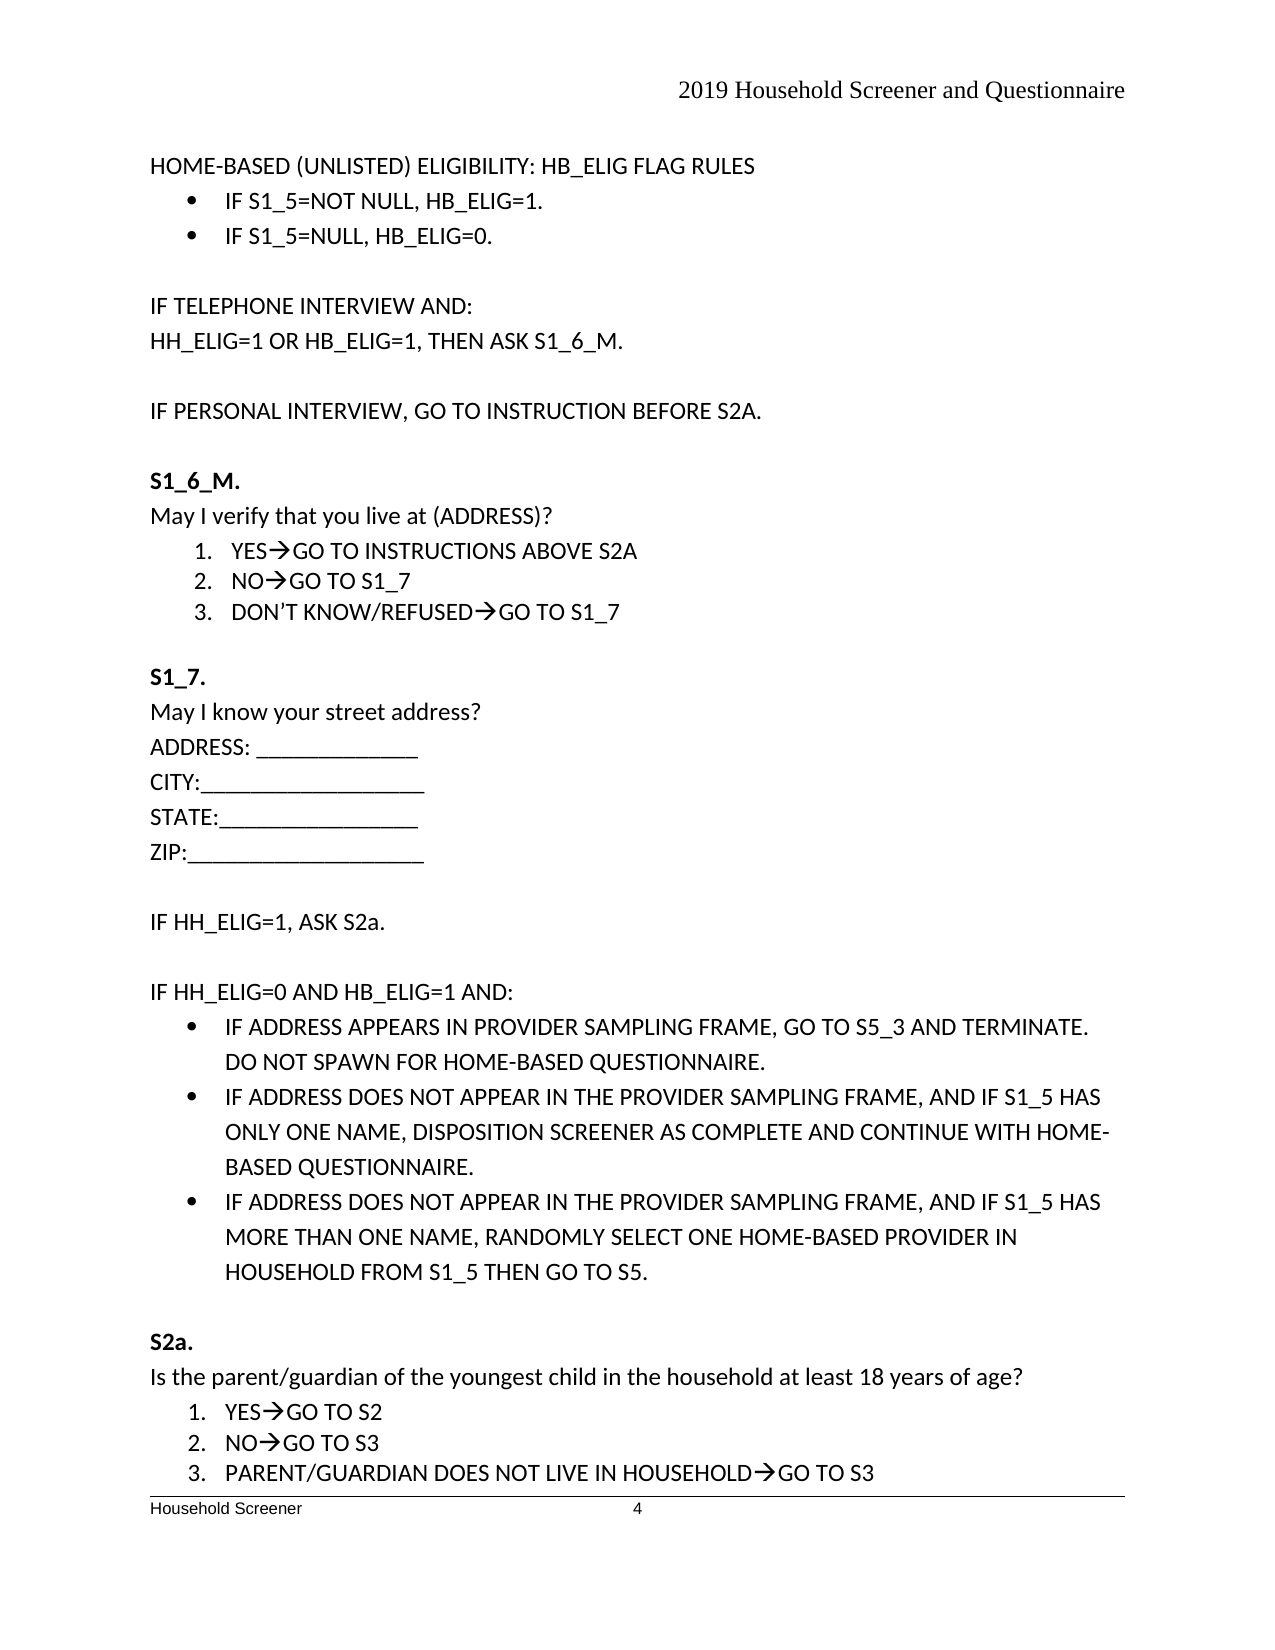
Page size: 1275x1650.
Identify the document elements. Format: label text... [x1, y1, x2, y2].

text IF TELEPHONE INTERVIEW AND: [150, 290, 1125, 321]
list IF ADDRESS DOES NOT APPEAR IN THE PROVIDER SAMPLING FRAME, AND IF S1_5 HAS MORE THAN ONE NAME, RANDOMLY SELECT ONE HOME-BASED PROVIDER IN HOUSEHOLD FROM S1_5 THEN GO TO S5. [187, 1187, 1125, 1287]
text ADDRESS: _____________ [150, 732, 1125, 762]
text HOME-BASED (UNLISTED) ELIGIBILITY: HB_ELIG FLAG RULES [150, 150, 1125, 181]
text IF PERSONAL INTERVIEW, GO TO INSTRUCTION BEFORE S2A. [150, 395, 1125, 426]
list DON’T KNOW/REFUSEDGO TO S1_7 [194, 596, 1125, 627]
text IF HH_ELIG=1, ASK S2a. [150, 907, 1125, 937]
list YESGO TO INSTRUCTIONS ABOVE S2A [194, 535, 1125, 566]
list IF ADDRESS DOES NOT APPEAR IN THE PROVIDER SAMPLING FRAME, AND IF S1_5 HAS ONLY ONE NAME, DISPOSITION SCREENER AS COMPLETE AND CONTINUE WITH HOME-BASED QUESTIONNAIRE. [187, 1082, 1125, 1182]
text S2a. [150, 1327, 1125, 1357]
text HH_ELIG=1 OR HB_ELIG=1, THEN ASK S1_6_M. [150, 325, 1125, 356]
text IF HH_ELIG=0 AND HB_ELIG=1 AND: [150, 977, 1125, 1007]
text STATE:________________ [150, 802, 1125, 832]
list NOGO TO S3 [187, 1427, 1125, 1458]
text ZIP:___________________ [150, 837, 1125, 867]
list NOGO TO S1_7 [194, 566, 1125, 596]
list YESGO TO S2 [187, 1397, 1125, 1427]
text S1_7. [150, 662, 1125, 692]
list IF S1_5=NULL, HB_ELIG=0. [187, 220, 1125, 251]
text Is the parent/guardian of the youngest child in the household at least 18 years of age? [150, 1362, 1125, 1392]
text S1_6_M. [150, 465, 1125, 496]
text May I know your street address? [150, 697, 1125, 727]
list PARENT/GUARDIAN DOES NOT LIVE IN HOUSEHOLDGO TO S3 [187, 1458, 1125, 1488]
text CITY:__________________ [150, 767, 1125, 797]
list IF S1_5=NOT NULL, HB_ELIG=1. [187, 185, 1125, 216]
text May I verify that you live at (ADDRESS)? [150, 500, 1125, 531]
list IF ADDRESS APPEARS IN PROVIDER SAMPLING FRAME, GO TO S5_3 AND TERMINATE. DO NOT SPAWN FOR HOME-BASED QUESTIONNAIRE. [187, 1012, 1125, 1077]
